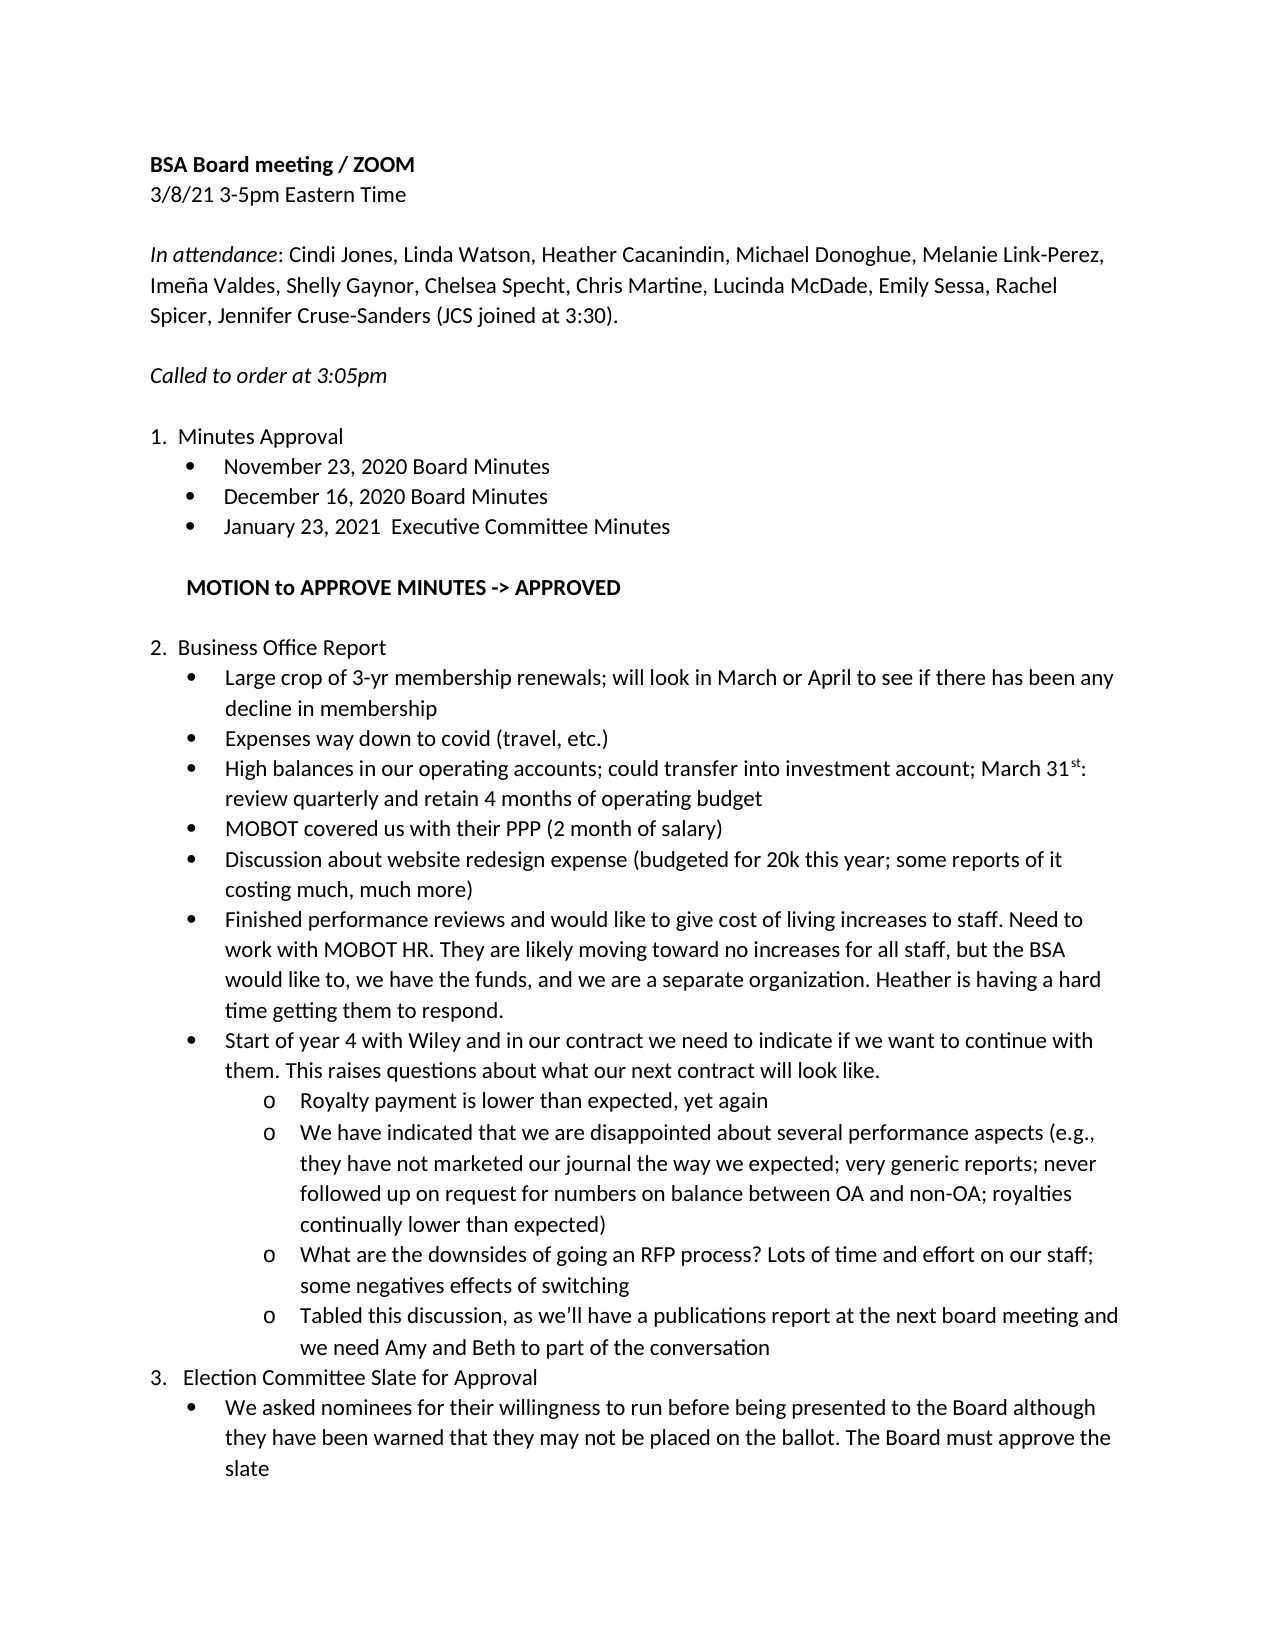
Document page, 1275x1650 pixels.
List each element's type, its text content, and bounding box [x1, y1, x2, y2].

text 3. Election Committee Slate for Approval [150, 1363, 1125, 1391]
list Start of year 4 with Wiley and in our contract we need to indicate if we want to continue with them. This raises questions about what our next contract will look like. [187, 1026, 1125, 1084]
list Large crop of 3-yr membership renewals; will look in March or April to see if there has been any decline in membership [187, 663, 1125, 722]
list Finished performance reviews and would like to give cost of living increases to staff. Need to work with MOBOT HR. They are likely moving toward no increases for all staff, but the BSA would like to, we have the funds, and we are a separate organization. Heather is having a hard time getting them to respond. [187, 905, 1125, 1024]
list We asked nominees for their willingness to run before being presented to the Board although they have been warned that they may not be placed on the ballot. The Board must approve the slate [187, 1393, 1125, 1482]
list Expenses way down to covid (travel, etc.) [187, 724, 1125, 752]
text MOTION to APPROVE MINUTES -> APPROVED [186, 573, 1125, 601]
list MOBOT covered us with their PPP (2 month of salary) [187, 814, 1125, 843]
list Tabled this discussion, as we’ll have a publications report at the next board meeting and we need Amy and Beth to part of the conversation [262, 1301, 1125, 1361]
list November 23, 2020 Board Minutes [186, 452, 1125, 480]
text BSA Board meeting / ZOOM [150, 150, 1125, 178]
list High balances in our operating accounts; could transfer into investment account; March 31st: review quarterly and retain 4 months of operating budget [187, 754, 1125, 812]
list December 16, 2020 Board Minutes [186, 482, 1125, 510]
text In attendance: Cindi Jones, Linda Watson, Heather Cacanindin, Michael Donoghue, Melanie Link-Perez, [150, 241, 1125, 269]
list What are the downsides of going an RFP process? Lots of time and effort on our staff; some negatives effects of switching [262, 1240, 1125, 1299]
list We have indicated that we are disappointed about several performance aspects (e.g., they have not marketed our journal the way we expected; very generic reports; never followed up on request for numbers on balance between OA and non-OA; royalties continually lower than expected) [262, 1118, 1125, 1238]
text 2. Business Office Report [150, 633, 1125, 661]
text Imeña Valdes, Shelly Gaynor, Chelsea Specht, Chris Martine, Lucinda McDade, Emily Sessa, Rachel Spicer, Jennifer Cruse-Sanders (JCS joined at 3:30). [150, 271, 1125, 329]
list January 23, 2021 Executive Committee Minutes [186, 512, 1125, 541]
list Royalty payment is lower than expected, yet again [262, 1086, 1125, 1116]
list Discussion about website redesign expense (budgeted for 20k this year; some reports of it costing much, much more) [187, 845, 1125, 903]
text 3/8/21 3-5pm Eastern Time [150, 180, 1125, 208]
text Called to order at 3:05pm [150, 361, 1125, 389]
text 1. Minutes Approval [150, 422, 1125, 450]
